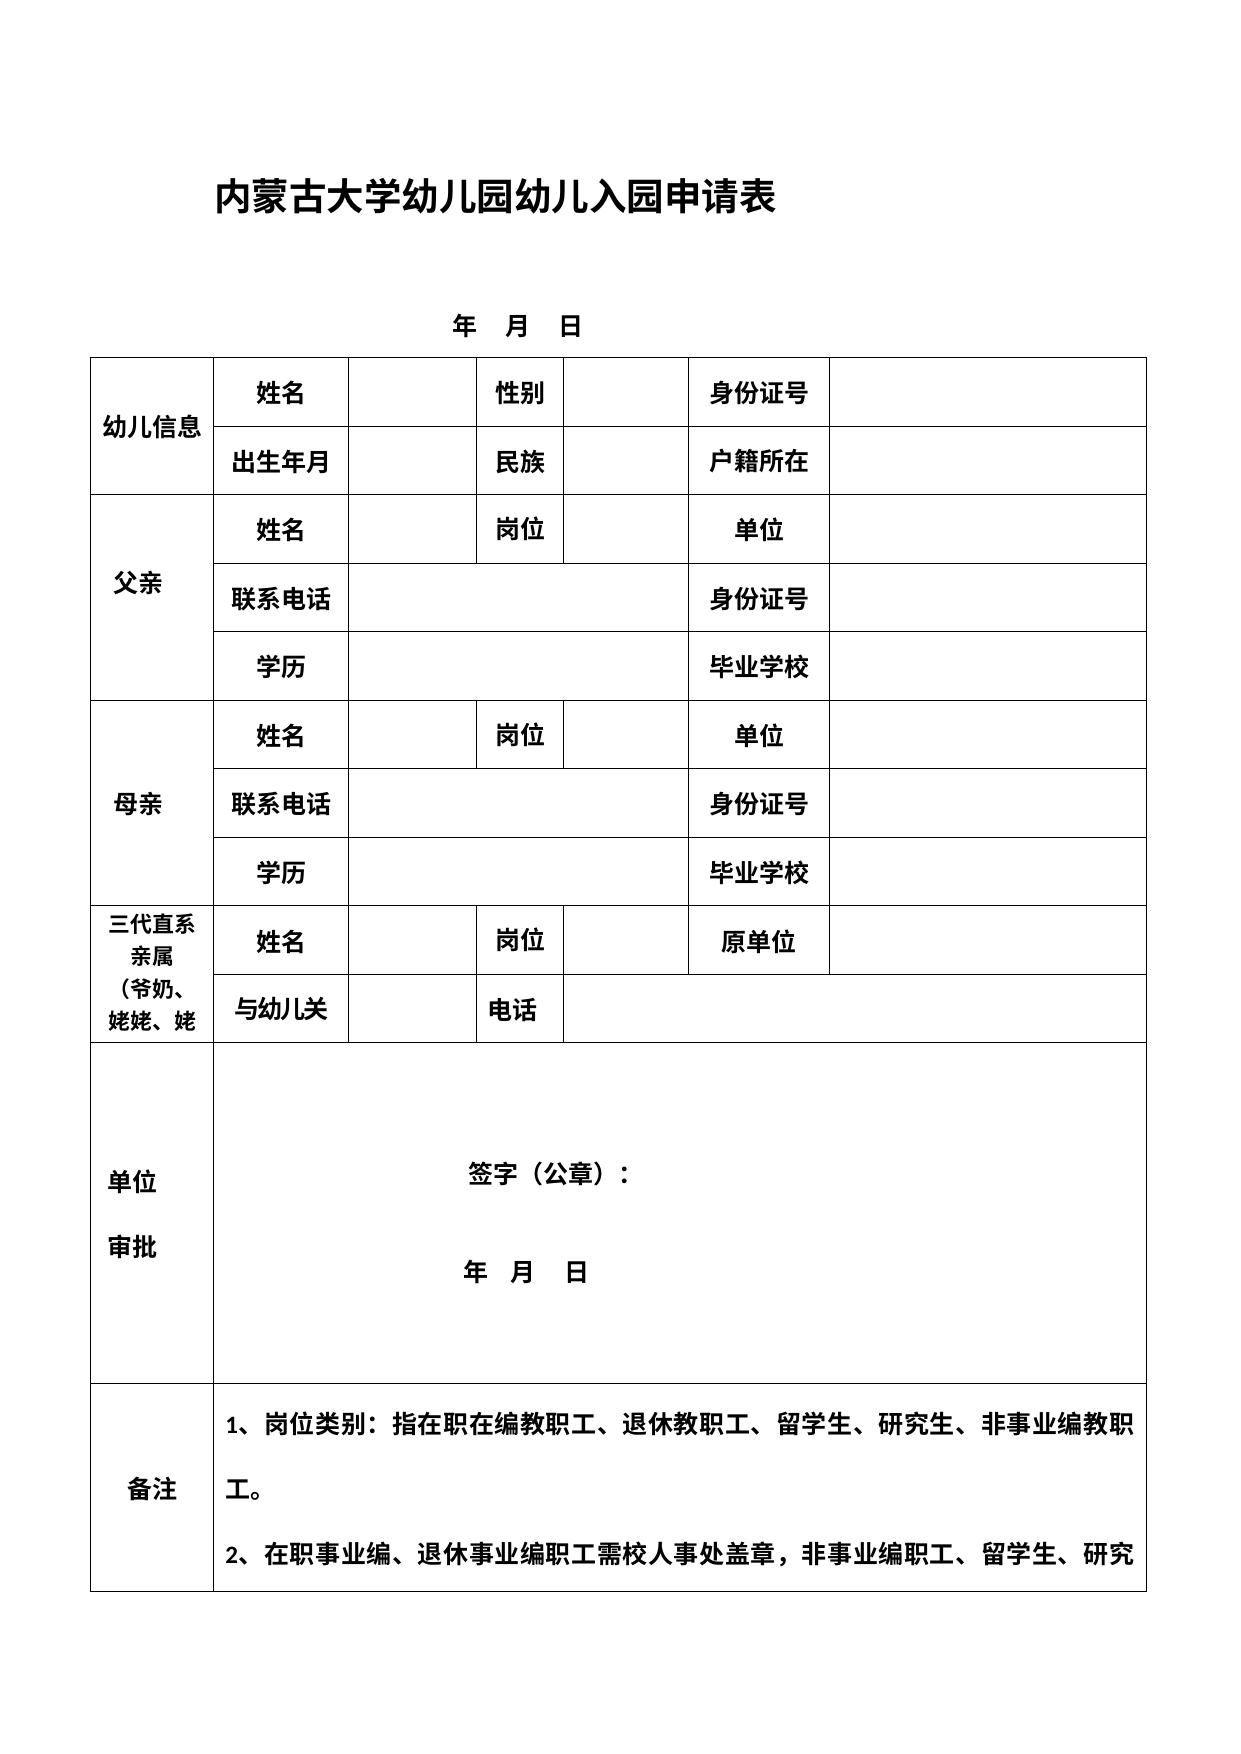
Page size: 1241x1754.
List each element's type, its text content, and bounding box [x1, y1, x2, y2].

table_cell [564, 495, 688, 563]
table_cell [349, 701, 476, 768]
table_cell [830, 564, 1146, 631]
table_cell [349, 838, 688, 905]
table_cell 学历 [214, 838, 348, 905]
table_header [830, 358, 1146, 426]
table_cell 岗位类别 [477, 495, 563, 563]
table_cell [349, 975, 476, 1042]
table_cell [830, 701, 1146, 768]
table_cell 岗位类别 [477, 906, 563, 974]
table_cell 学历 [214, 632, 348, 700]
table_cell [564, 701, 688, 768]
table_cell 母亲 [91, 701, 213, 905]
table_cell 姓名 [214, 701, 348, 768]
table_cell [349, 427, 476, 494]
table_cell 联系电话 [214, 769, 348, 837]
table_cell 单位 审批 [91, 1043, 213, 1383]
table_cell 身份证号 [689, 769, 829, 837]
table_cell [349, 495, 476, 563]
table_cell 单位 [689, 495, 829, 563]
table_cell 户籍所在地 [689, 427, 829, 494]
table_cell 签字（公章）： 年 月 日 [214, 1043, 1146, 1383]
table_cell [349, 632, 688, 700]
table_cell 姓名 [214, 495, 348, 563]
table_cell [830, 906, 1146, 974]
table_cell 联系电话 [214, 564, 348, 631]
table_cell 父亲 [91, 495, 213, 700]
table_cell [349, 906, 476, 974]
table_cell 出生年月 [214, 427, 348, 494]
table_cell 岗位类别 [477, 701, 563, 768]
table_cell [830, 769, 1146, 837]
table_cell [830, 632, 1146, 700]
table_cell [349, 564, 688, 631]
table_header 身份证号 [689, 358, 829, 426]
table_cell [830, 495, 1146, 563]
table_cell [830, 427, 1146, 494]
table_cell [349, 769, 688, 837]
table_cell [830, 838, 1146, 905]
table_header [349, 358, 476, 426]
text 年 月 日 [112, 292, 1128, 357]
table_cell 民族 [477, 427, 563, 494]
table_cell 电话 [477, 975, 563, 1042]
table_cell 姓名 [214, 906, 348, 974]
table_header [564, 358, 688, 426]
table_cell 三代直系亲属 （爷奶、姥姥、姥爷） [91, 906, 213, 1042]
text 内蒙古大学幼儿园幼儿入园申请表 [112, 162, 1128, 227]
table_cell 毕业学校 [689, 838, 829, 905]
table_cell 与幼儿关系 [214, 975, 348, 1042]
table_cell 备注 [91, 1384, 213, 1591]
table_header 幼儿信息 [91, 358, 213, 494]
table_cell 原单位 [689, 906, 829, 974]
table_cell [564, 427, 688, 494]
table_cell [564, 975, 1146, 1042]
table_cell [564, 906, 688, 974]
table_cell 毕业学校 [689, 632, 829, 700]
table_cell 单位 [689, 701, 829, 768]
table_header 姓名 [214, 358, 348, 426]
table_header 性别 [477, 358, 563, 426]
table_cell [214, 1384, 1146, 1591]
table_cell 身份证号 [689, 564, 829, 631]
